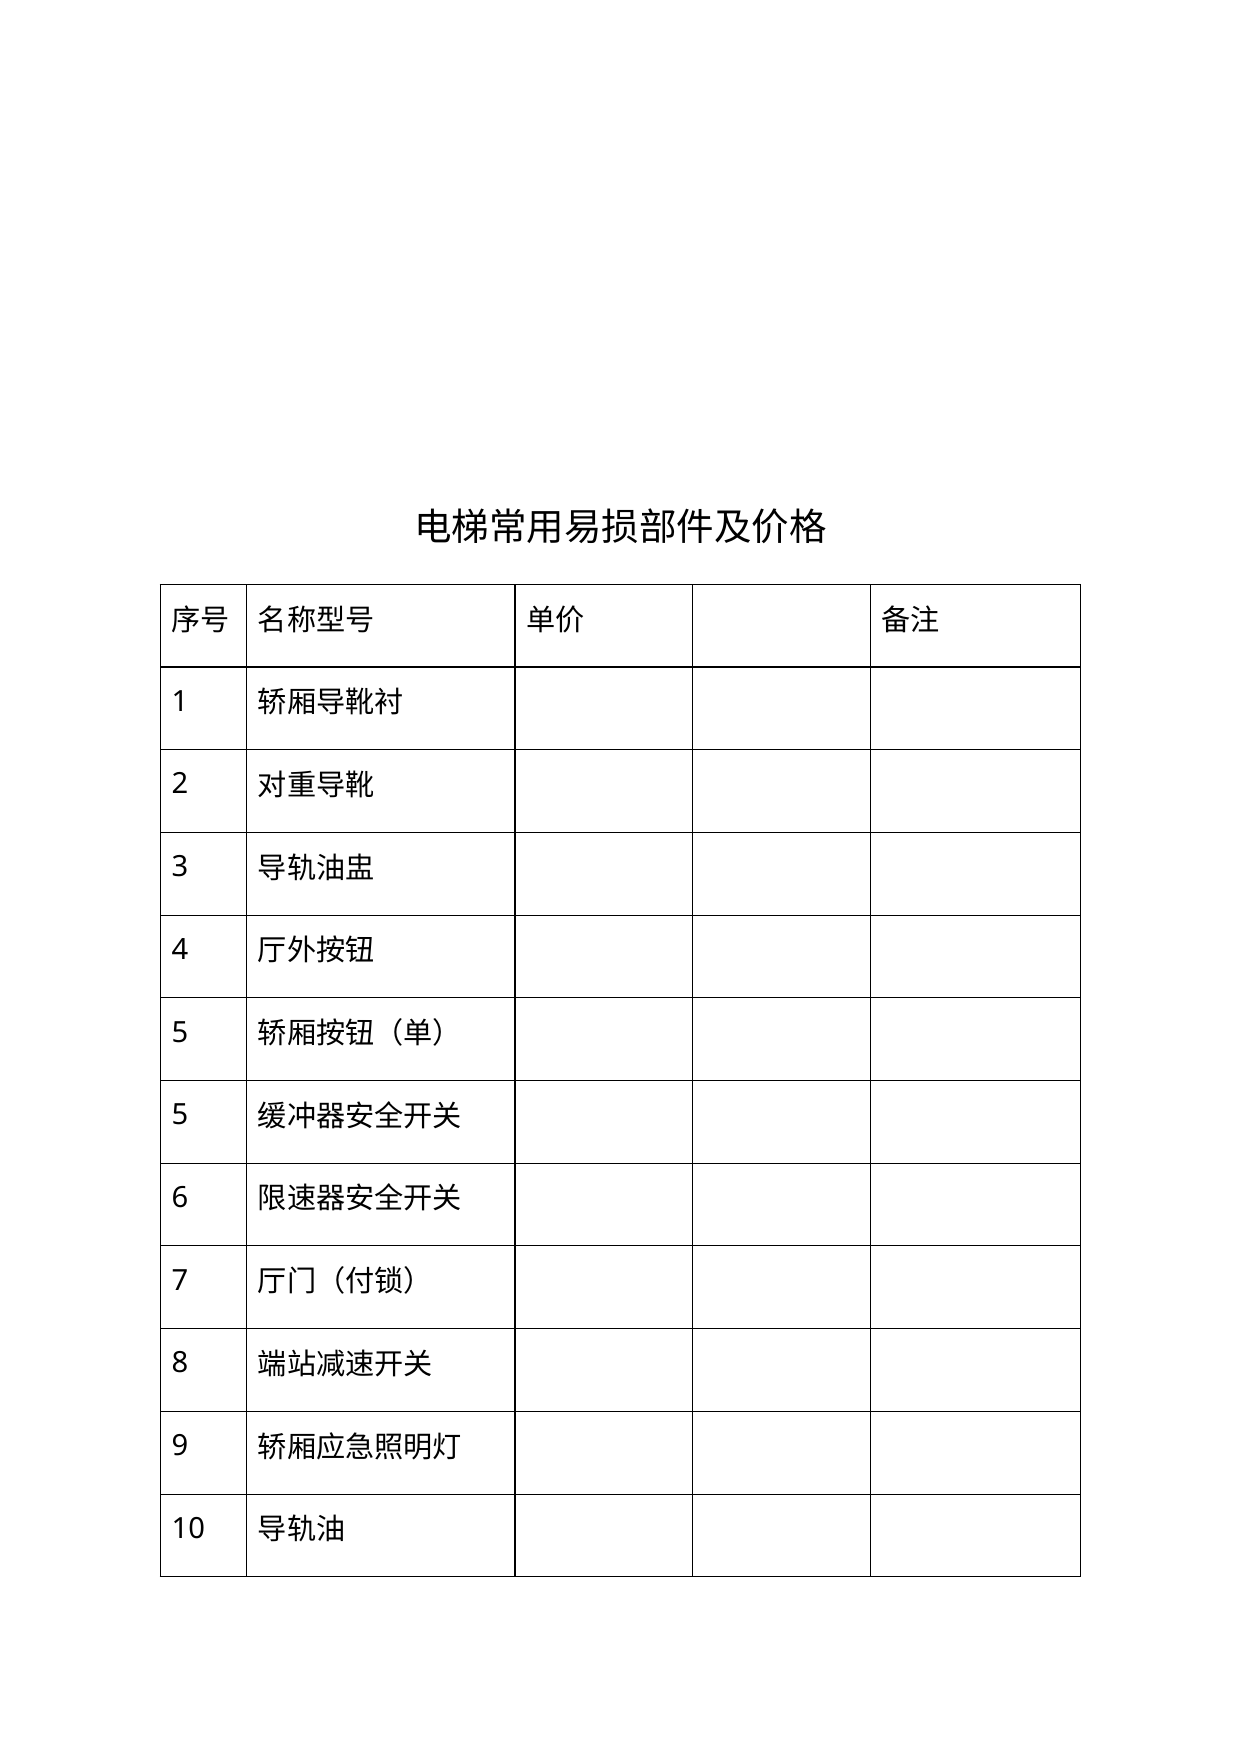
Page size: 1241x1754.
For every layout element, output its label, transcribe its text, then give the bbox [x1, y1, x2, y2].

table_cell [871, 833, 1080, 914]
table_cell 端站减速开关 [247, 1329, 514, 1411]
table_cell 3 [161, 833, 246, 914]
table_header 名称型号 [247, 585, 514, 666]
table_cell [693, 1412, 870, 1493]
table_cell [871, 668, 1080, 749]
table_cell 7 [161, 1246, 246, 1328]
table_cell [516, 1495, 692, 1576]
table_cell [516, 833, 692, 914]
table_cell [516, 1081, 692, 1163]
table_cell [871, 1081, 1080, 1163]
table_cell [516, 750, 692, 832]
text 电梯常用易损部件及价格 [148, 492, 1093, 557]
table_header [693, 585, 870, 666]
table_cell [693, 1164, 870, 1245]
table_cell [516, 1412, 692, 1493]
table_cell 6 [161, 1164, 246, 1245]
table_cell 4 [161, 916, 246, 997]
table_cell [516, 1164, 692, 1245]
table_cell 轿厢导靴衬 [247, 668, 514, 749]
table_cell [871, 1495, 1080, 1576]
table_cell 缓冲器安全开关 [247, 1081, 514, 1163]
table_cell [871, 750, 1080, 832]
table_cell [693, 998, 870, 1080]
table_cell [516, 1246, 692, 1328]
table_cell [693, 833, 870, 914]
table_cell [693, 916, 870, 997]
table_cell [693, 1246, 870, 1328]
table_cell 9 [161, 1412, 246, 1493]
table_cell 厅外按钮 [247, 916, 514, 997]
table_cell [871, 1329, 1080, 1411]
table_cell 厅门（付锁） [247, 1246, 514, 1328]
table_cell [871, 1164, 1080, 1245]
table_cell 8 [161, 1329, 246, 1411]
table_cell [693, 668, 870, 749]
table_cell 导轨油 [247, 1495, 514, 1576]
table_cell 对重导靴 [247, 750, 514, 832]
table_cell [871, 916, 1080, 997]
table_cell 轿厢按钮（单） [247, 998, 514, 1080]
table_header 单价 [516, 585, 692, 666]
table_cell [871, 998, 1080, 1080]
table_cell [693, 1495, 870, 1576]
table_cell [693, 1329, 870, 1411]
table_cell [516, 916, 692, 997]
table_cell 导轨油盅 [247, 833, 514, 914]
table_cell [693, 750, 870, 832]
table_header 序号 [161, 585, 246, 666]
table_cell [516, 1329, 692, 1411]
table_cell [871, 1412, 1080, 1493]
table_cell 限速器安全开关 [247, 1164, 514, 1245]
table_cell 轿厢应急照明灯 [247, 1412, 514, 1493]
table_cell 5 [161, 998, 246, 1080]
table_cell [871, 1246, 1080, 1328]
table_cell [516, 668, 692, 749]
table_cell 5 [161, 1081, 246, 1163]
table_cell [516, 998, 692, 1080]
table_header 备注 [871, 585, 1080, 666]
table_cell [693, 1081, 870, 1163]
table_cell 10 [161, 1495, 246, 1576]
table_cell 2 [161, 750, 246, 832]
table_cell 1 [161, 668, 246, 749]
